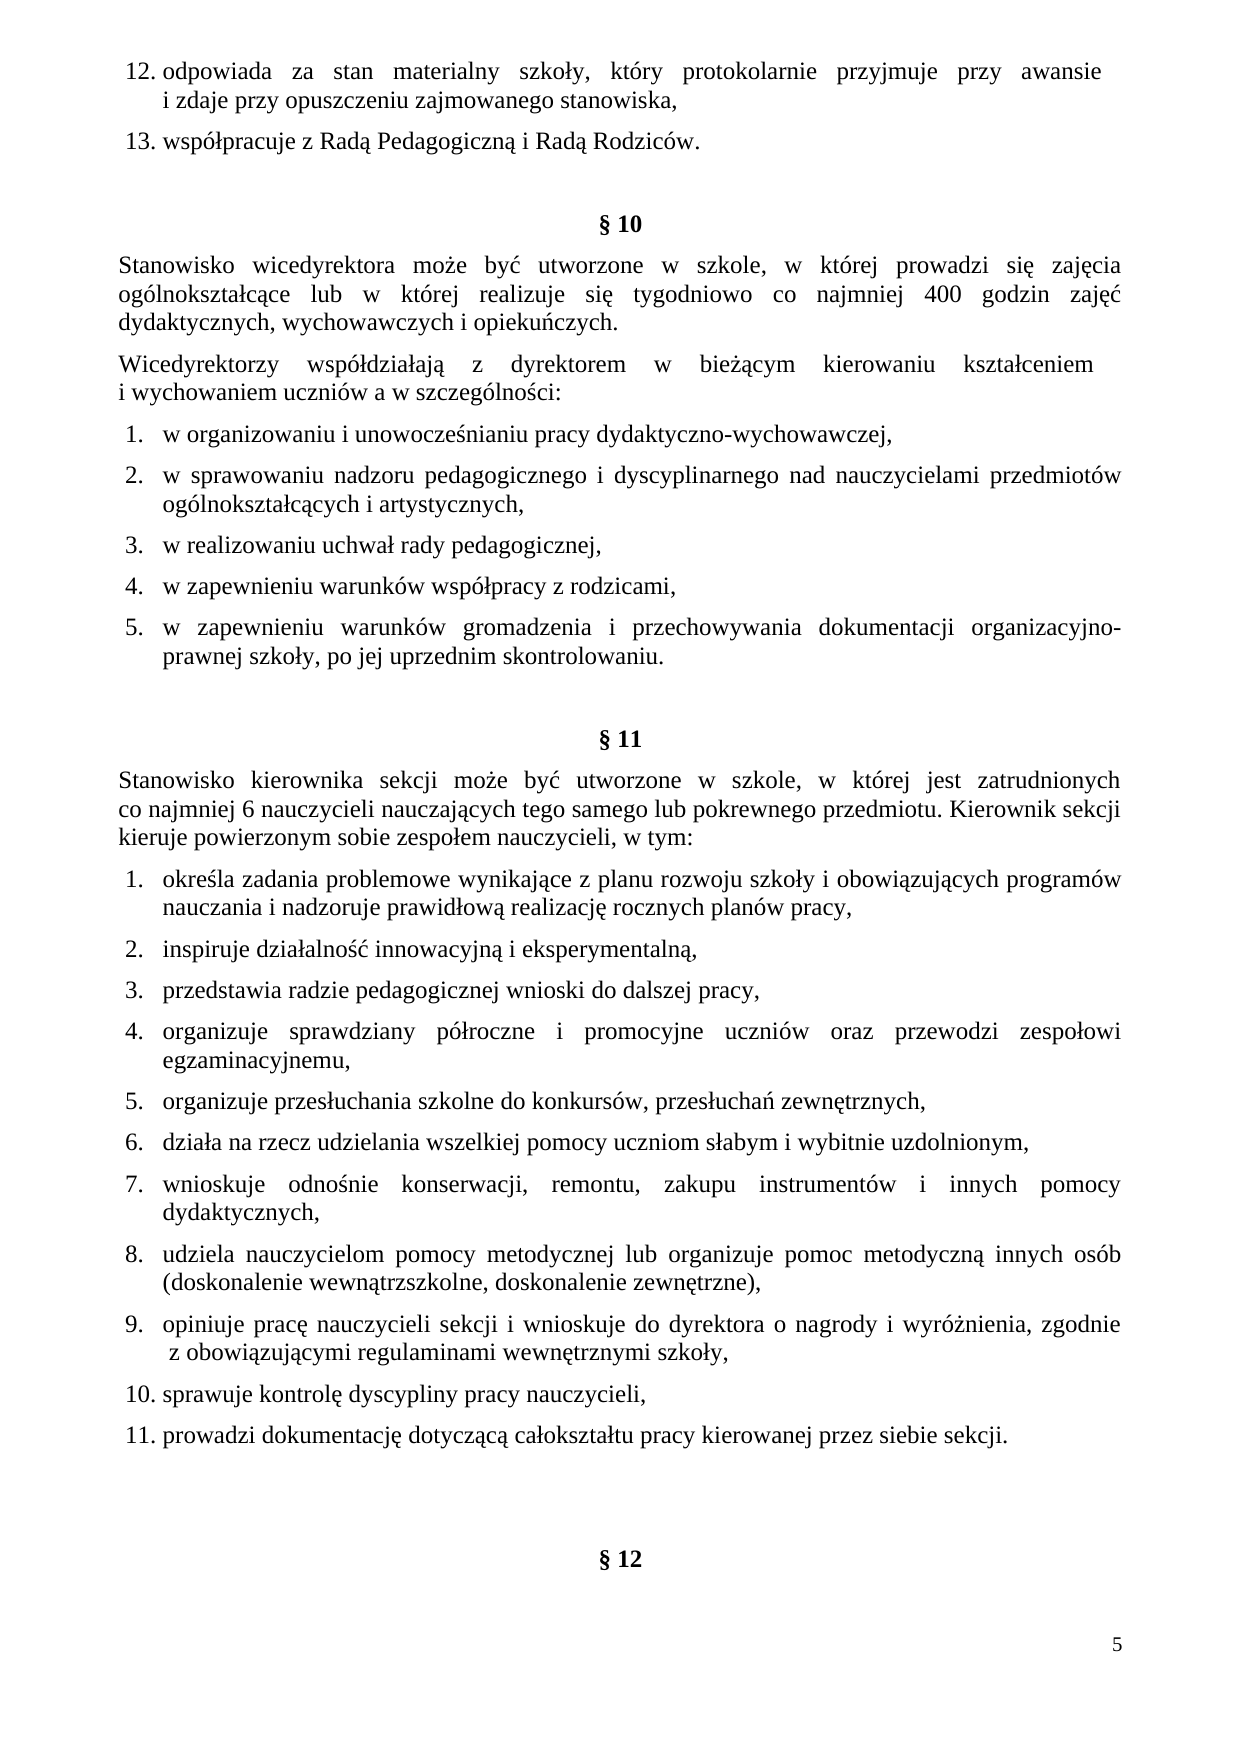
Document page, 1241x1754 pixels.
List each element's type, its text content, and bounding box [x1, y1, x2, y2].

list organizuje sprawdziany półroczne i promocyjne uczniów oraz przewodzi zespołowi egzaminacyjnemu, [125, 1016, 1122, 1074]
list w sprawowaniu nadzoru pedagogicznego i dyscyplinarnego nad nauczycielami przedmiotów ogólnokształcących i artystycznych, [125, 460, 1122, 517]
list inspiruje działalność innowacyjną i eksperymentalną, [125, 934, 1122, 962]
list współpracuje z Radą Pedagogiczną i Radą Rodziców. [125, 126, 1122, 155]
text Stanowisko kierownika sekcji może być utworzone w szkole, w której jest zatrudnionych co najmniej 6 nauczycieli nauczających tego samego lub pokrewnego przedmiotu. Kierownik sekcji kieruje powierzonym sobie zespołem nauczycieli, w tym: [118, 765, 1122, 851]
list przedstawia radzie pedagogicznej wnioski do dalszej pracy, [125, 975, 1122, 1004]
list prowadzi dokumentację dotyczącą całokształtu pracy kierowanej przez siebie sekcji. [125, 1420, 1122, 1449]
text § 11 [118, 724, 1122, 752]
list w zapewnieniu warunków gromadzenia i przechowywania dokumentacji organizacyjno-prawnej szkoły, po jej uprzednim skontrolowaniu. [125, 612, 1122, 670]
list określa zadania problemowe wynikające z planu rozwoju szkoły i obowiązujących programów nauczania i nadzoruje prawidłową realizację rocznych planów pracy, [125, 864, 1122, 921]
list w realizowaniu uchwał rady pedagogicznej, [125, 530, 1122, 559]
text § 10 [118, 209, 1122, 237]
text § 12 [118, 1544, 1122, 1572]
list opiniuje pracę nauczycieli sekcji i wnioskuje do dyrektora o nagrody i wyróżnienia, zgodnie z obowiązującymi regulaminami wewnętrznymi szkoły, [125, 1309, 1122, 1366]
list w zapewnieniu warunków współpracy z rodzicami, [125, 571, 1122, 600]
text Wicedyrektorzy współdziałają z dyrektorem w bieżącym kierowaniu kształceniem i wychowaniem uczniów a w szczególności: [118, 349, 1122, 406]
list działa na rzecz udzielania wszelkiej pomocy uczniom słabym i wybitnie uzdolnionym, [125, 1127, 1122, 1156]
text Stanowisko wicedyrektora może być utworzone w szkole, w której prowadzi się zajęcia ogólnokształcące lub w której realizuje się tygodniowo co najmniej 400 godzin zajęć dydaktycznych, wychowawczych i opiekuńczych. [118, 250, 1122, 336]
list organizuje przesłuchania szkolne do konkursów, przesłuchań zewnętrznych, [125, 1086, 1122, 1115]
list odpowiada za stan materialny szkoły, który protokolarnie przyjmuje przy awansie i zdaje przy opuszczeniu zajmowanego stanowiska, [125, 56, 1122, 114]
list udziela nauczycielom pomocy metodycznej lub organizuje pomoc metodyczną innych osób (doskonalenie wewnątrzszkolne, doskonalenie zewnętrzne), [125, 1239, 1122, 1296]
list wnioskuje odnośnie konserwacji, remontu, zakupu instrumentów i innych pomocy dydaktycznych, [125, 1169, 1122, 1226]
list sprawuje kontrolę dyscypliny pracy nauczycieli, [125, 1379, 1122, 1407]
list w organizowaniu i unowocześnianiu pracy dydaktyczno-wychowawczej, [125, 419, 1122, 447]
